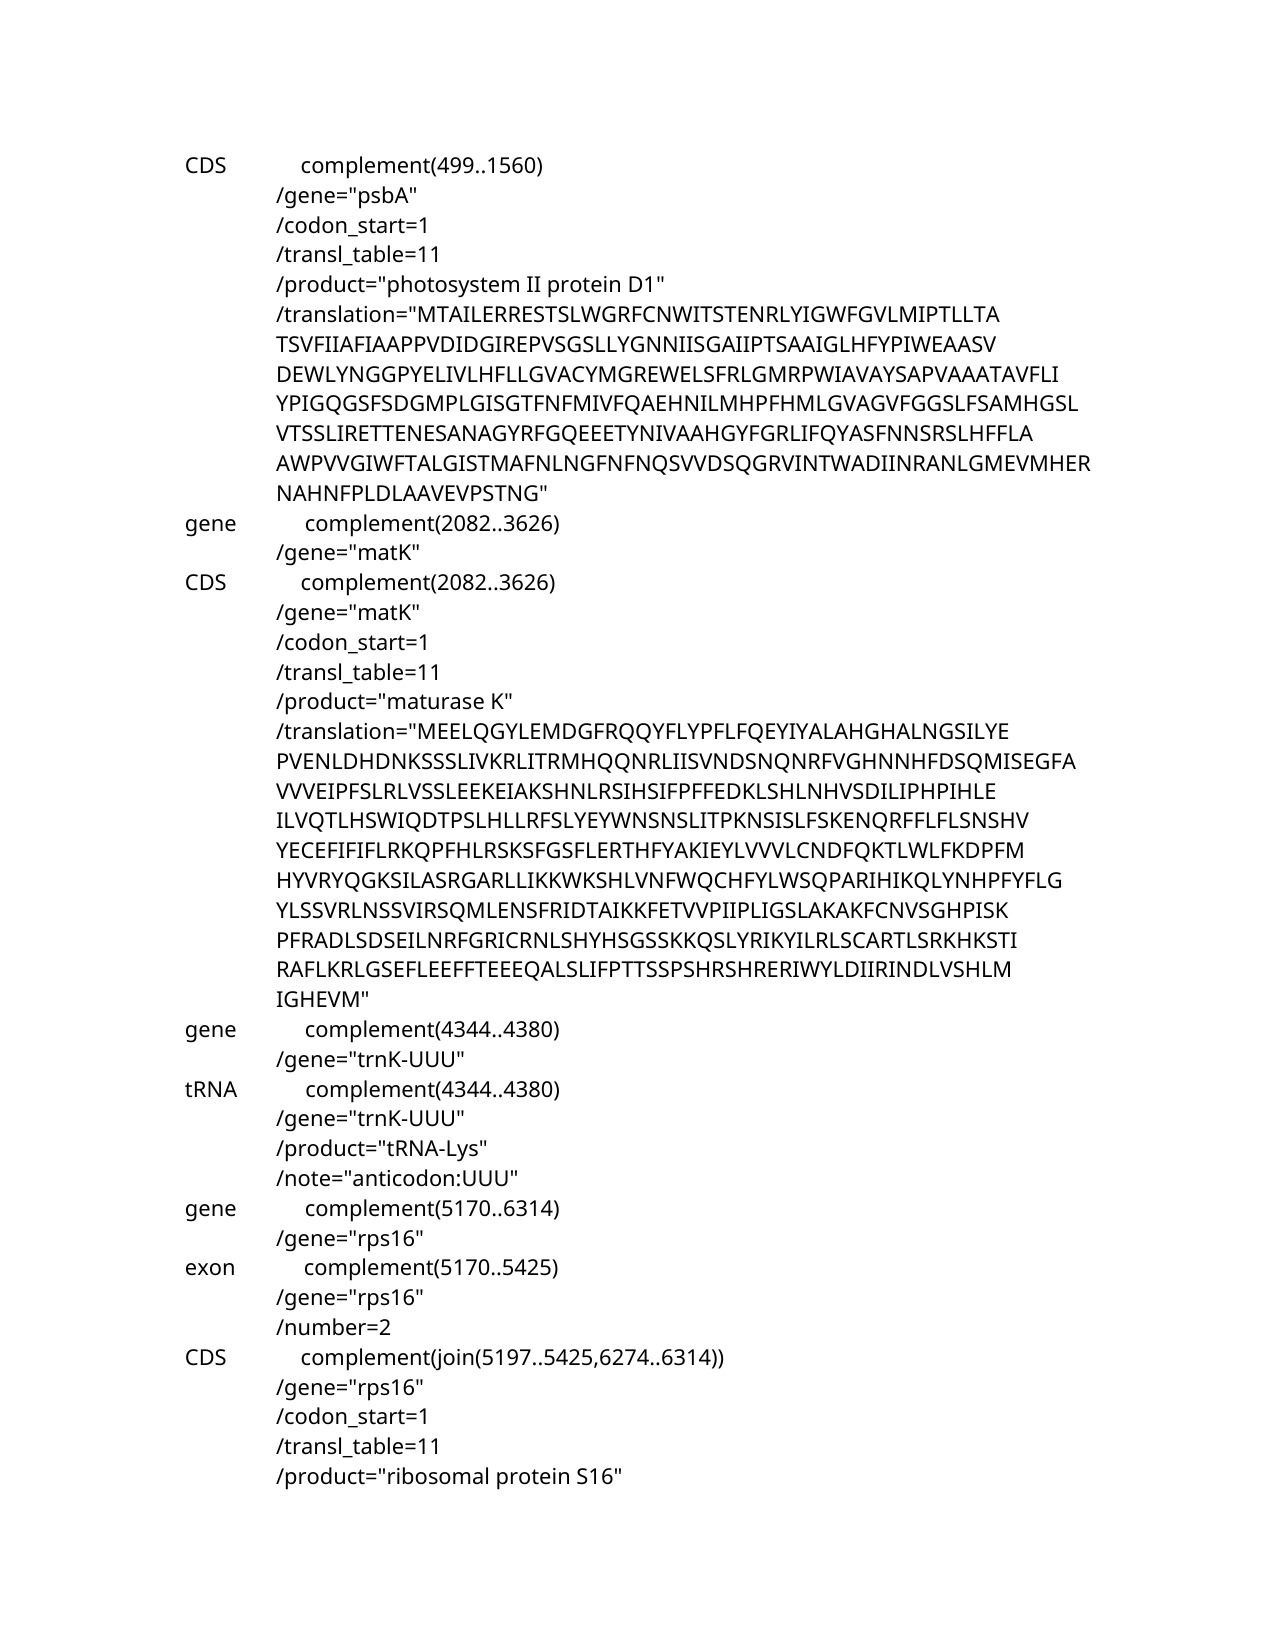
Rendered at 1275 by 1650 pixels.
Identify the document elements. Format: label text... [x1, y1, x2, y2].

text CDS complement(499..1560) [156, 150, 1118, 180]
text /gene="rps16" [156, 1371, 1118, 1401]
text PVENLDHDNKSSSLIVKRLITRMHQQNRLIISVNDSNQNRFVGHNNHFDSQMISEGFA [156, 746, 1118, 776]
text PFRADLSDSEILNRFGRICRNLSHYHSGSSKKQSLYRIKYILRLSCARTLSRKHKSTI [156, 924, 1118, 954]
text tRNA complement(4344..4380) [156, 1073, 1118, 1103]
text /translation="MTAILERRESTSLWGRFCNWITSTENRLYIGWFGVLMIPTLLTA [156, 299, 1118, 329]
text /translation="MEELQGYLEMDGFRQQYFLYPFLFQEYIYALAHGHALNGSILYE [156, 716, 1118, 746]
text /gene="rps16" [156, 1222, 1118, 1252]
text /gene="matK" [156, 597, 1118, 627]
text /transl_table=11 [156, 656, 1118, 686]
text TSVFIIAFIAAPPVDIDGIREPVSGSLLYGNNIISGAIIPTSAAIGLHFYPIWEAASV [156, 329, 1118, 358]
text /gene="matK" [156, 537, 1118, 567]
text NAHNFPLDLAAVEVPSTNG" [156, 478, 1118, 507]
text VTSSLIRETTENESANAGYRFGQEEETYNIVAAHGYFGRLIFQYASFNNSRSLHFFLA [156, 418, 1118, 448]
text /gene="rps16" [156, 1282, 1118, 1312]
text /product="tRNA-Lys" [156, 1133, 1118, 1163]
text ILVQTLHSWIQDTPSLHLLRFSLYEYWNSNSLITPKNSISLFSKENQRFFLFLSNSHV [156, 805, 1118, 835]
text /number=2 [156, 1312, 1118, 1342]
text /transl_table=11 [156, 1431, 1118, 1461]
text YECEFIFIFLRKQPFHLRSKSFGSFLERTHFYAKIEYLVVVLCNDFQKTLWLFKDPFM [156, 835, 1118, 865]
text YPIGQGSFSDGMPLGISGTFNFMIVFQAEHNILMHPFHMLGVAGVFGGSLFSAMHGSL [156, 388, 1118, 418]
text /product="photosystem II protein D1" [156, 269, 1118, 299]
text DEWLYNGGPYELIVLHFLLGVACYMGREWELSFRLGMRPWIAVAYSAPVAAATAVFLI [156, 358, 1118, 388]
text VVVEIPFSLRLVSSLEEKEIAKSHNLRSIHSIFPFFEDKLSHLNHVSDILIPHPIHLE [156, 776, 1118, 805]
text gene complement(4344..4380) [156, 1014, 1118, 1044]
text exon complement(5170..5425) [156, 1252, 1118, 1282]
text /gene="trnK-UUU" [156, 1044, 1118, 1073]
text YLSSVRLNSSVIRSQMLENSFRIDTAIKKFETVVPIIPLIGSLAKAKFCNVSGHPISK [156, 895, 1118, 924]
text CDS complement(2082..3626) [156, 567, 1118, 597]
text HYVRYQGKSILASRGARLLIKKWKSHLVNFWQCHFYLWSQPARIHIKQLYNHPFYFLG [156, 865, 1118, 895]
text RAFLKRLGSEFLEEFFTEEEQALSLIFPTTSSPSHRSHRERIWYLDIIRINDLVSHLM [156, 954, 1118, 984]
text CDS complement(join(5197..5425,6274..6314)) [156, 1342, 1118, 1371]
text /note="anticodon:UUU" [156, 1163, 1118, 1193]
text /gene="trnK-UUU" [156, 1103, 1118, 1133]
text /codon_start=1 [156, 627, 1118, 656]
text /gene="psbA" [156, 180, 1118, 209]
text gene complement(2082..3626) [156, 507, 1118, 537]
text /codon_start=1 [156, 1401, 1118, 1431]
text IGHEVM" [156, 984, 1118, 1014]
text gene complement(5170..6314) [156, 1193, 1118, 1222]
text /transl_table=11 [156, 239, 1118, 269]
text /codon_start=1 [156, 209, 1118, 239]
text /product="maturase K" [156, 686, 1118, 716]
text /product="ribosomal protein S16" [156, 1461, 1118, 1491]
text AWPVVGIWFTALGISTMAFNLNGFNFNQSVVDSQGRVINTWADIINRANLGMEVMHER [156, 448, 1118, 478]
